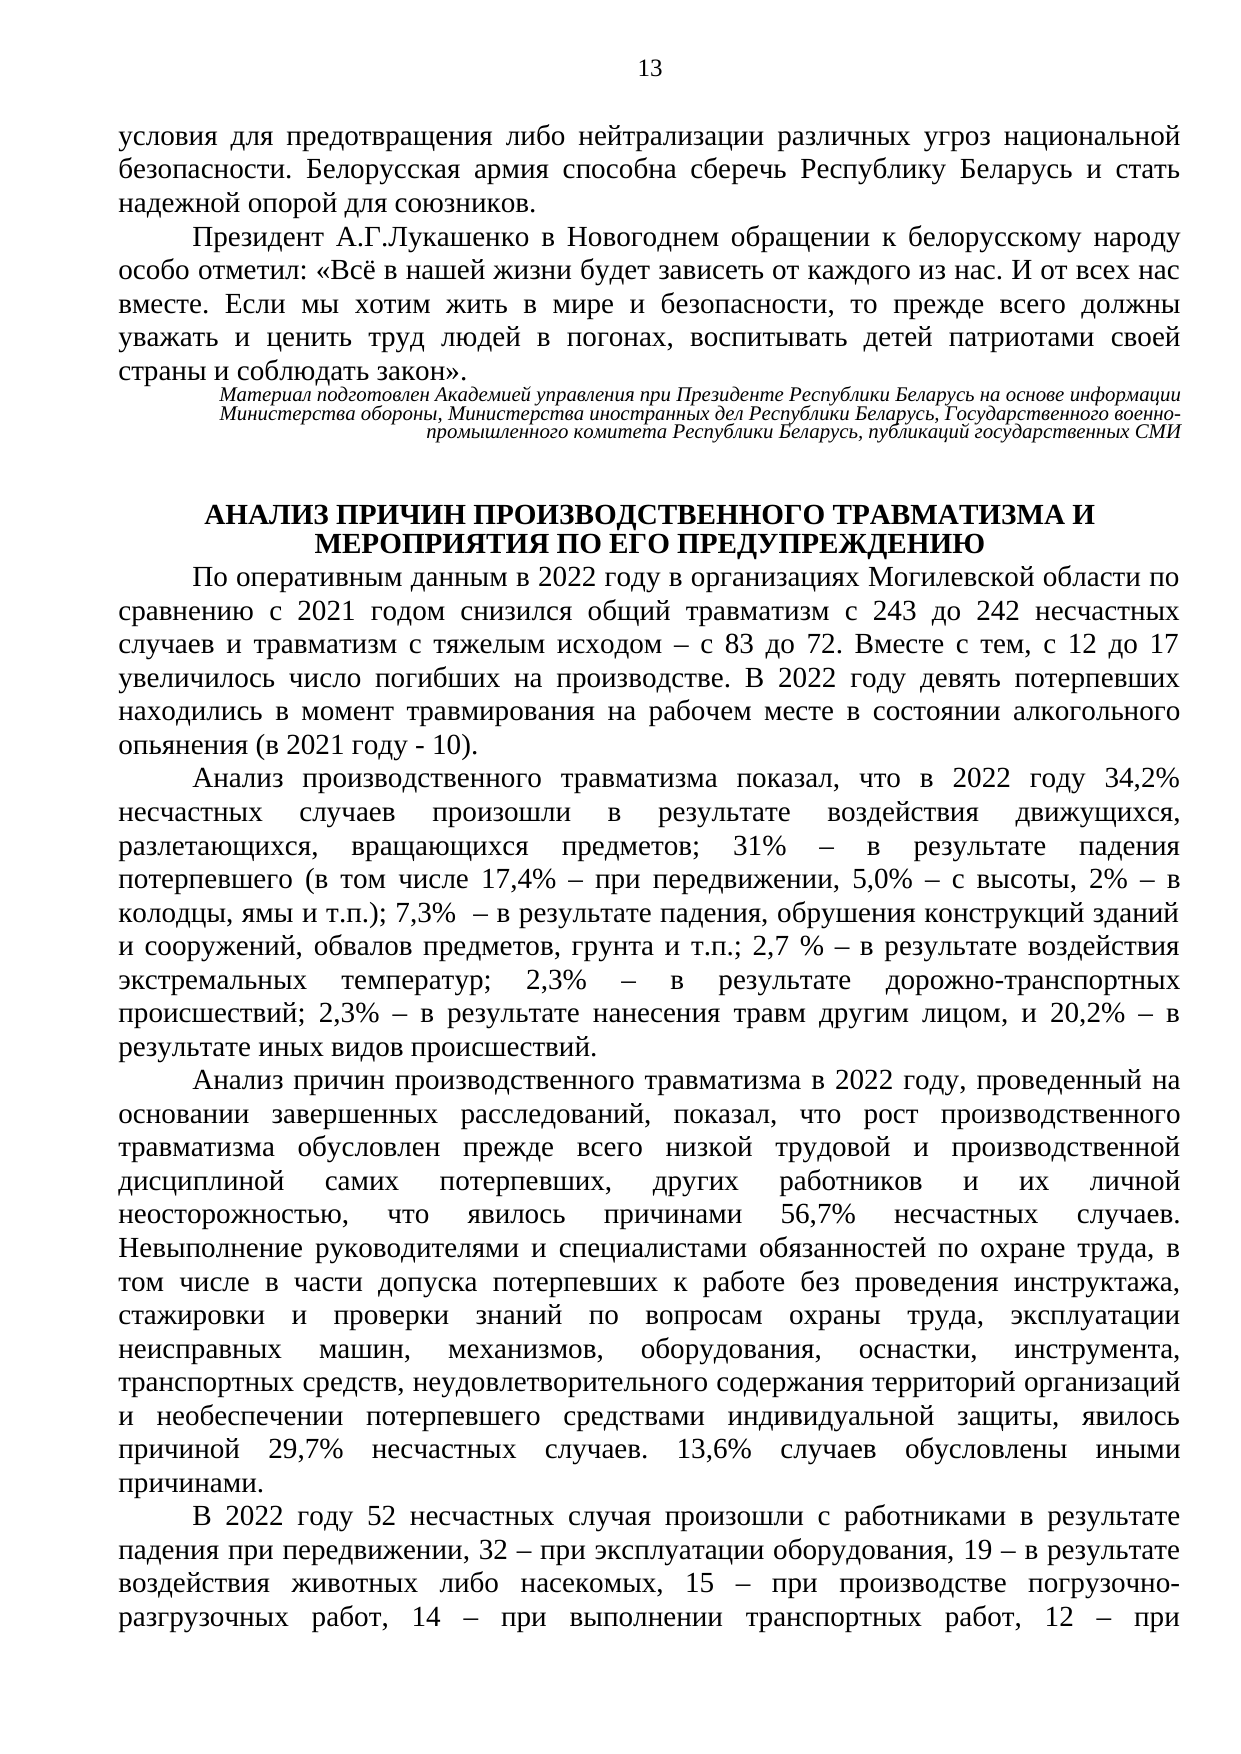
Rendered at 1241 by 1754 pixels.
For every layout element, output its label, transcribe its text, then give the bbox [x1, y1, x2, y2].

text Материал подготовлен Академией управления при Президенте Республики Беларусь на основе информации Министерства обороны, Министерства иностранных дел Республики Беларусь, Государственного военно-промышленного комитета Республики Беларусь, публикаций государственных СМИ [118, 386, 1181, 443]
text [118, 118, 1181, 219]
text Анализ причин производственного травматизма в 2022 году, проведенный на основании завершенных расследований, показал, что рост производственного травматизма обусловлен прежде всего низкой трудовой и производственной дисциплиной самих потерпевших, других работников и их личной неосторожностью, что явилось причинами 56,7% несчастных случаев. Невыполнение руководителями и специалистами обязанностей по охране труда, в том числе в части допуска потерпевших к работе без проведения инструктажа, стажировки и проверки знаний по вопросам охраны труда, эксплуатации неисправных машин, механизмов, оборудования, оснастки, инструмента, транспортных средств, неудовлетворительного содержания территорий организаций и необеспечении потерпевшего средствами индивидуальной защиты, явилось причиной 29,7% несчастных случаев. 13,6% случаев обусловлены иными причинами. [118, 1062, 1181, 1498]
text По оперативным данным в 2022 году в организациях Могилевской области по сравнению с 2021 годом снизился общий травматизм с 243 до 242 несчастных случаев и травматизм с тяжелым исходом – с 83 до 72. Вместе с тем, с 12 до 17 увеличилось число погибших на производстве. В 2022 году девять потерпевших находились в момент травмирования на рабочем месте в состоянии алкогольного опьянения (в 2021 году - 10). [118, 559, 1181, 761]
text Анализ производственного травматизма показал, что в 2022 году 34,2% несчастных случаев произошли в результате воздействия движущихся, разлетающихся, вращающихся предметов; 31% – в результате падения потерпевшего (в том числе 17,4% – при передвижении, 5,0% – с высоты, 2% – в колодцы, ямы и т.п.); 7,3% – в результате падения, обрушения конструкций зданий и сооружений, обвалов предметов, грунта и т.п.; 2,7 % – в результате воздействия экстремальных температур; 2,3% – в результате дорожно-транспортных происшествий; 2,3% – в результате нанесения травм другим лицом, и 20,2% – в результате иных видов происшествий. [118, 761, 1181, 1062]
text АНАЛИЗ ПРИЧИН ПРОИЗВОДСТВЕННОГО ТРАВМАТИЗМА И МЕРОПРИЯТИЯ ПО ЕГО ПРЕДУПРЕЖДЕНИЮ [118, 501, 1181, 559]
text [118, 1498, 1181, 1633]
text Президент А.Г.Лукашенко в Новогоднем обращении к белорусскому народу особо отметил: «Всё в нашей жизни будет зависеть от каждого из нас. И от всех нас вместе. Если мы хотим жить в мире и безопасности, то прежде всего должны уважать и ценить труд людей в погонах, воспитывать детей патриотами своей страны и соблюдать закон». [118, 219, 1181, 386]
